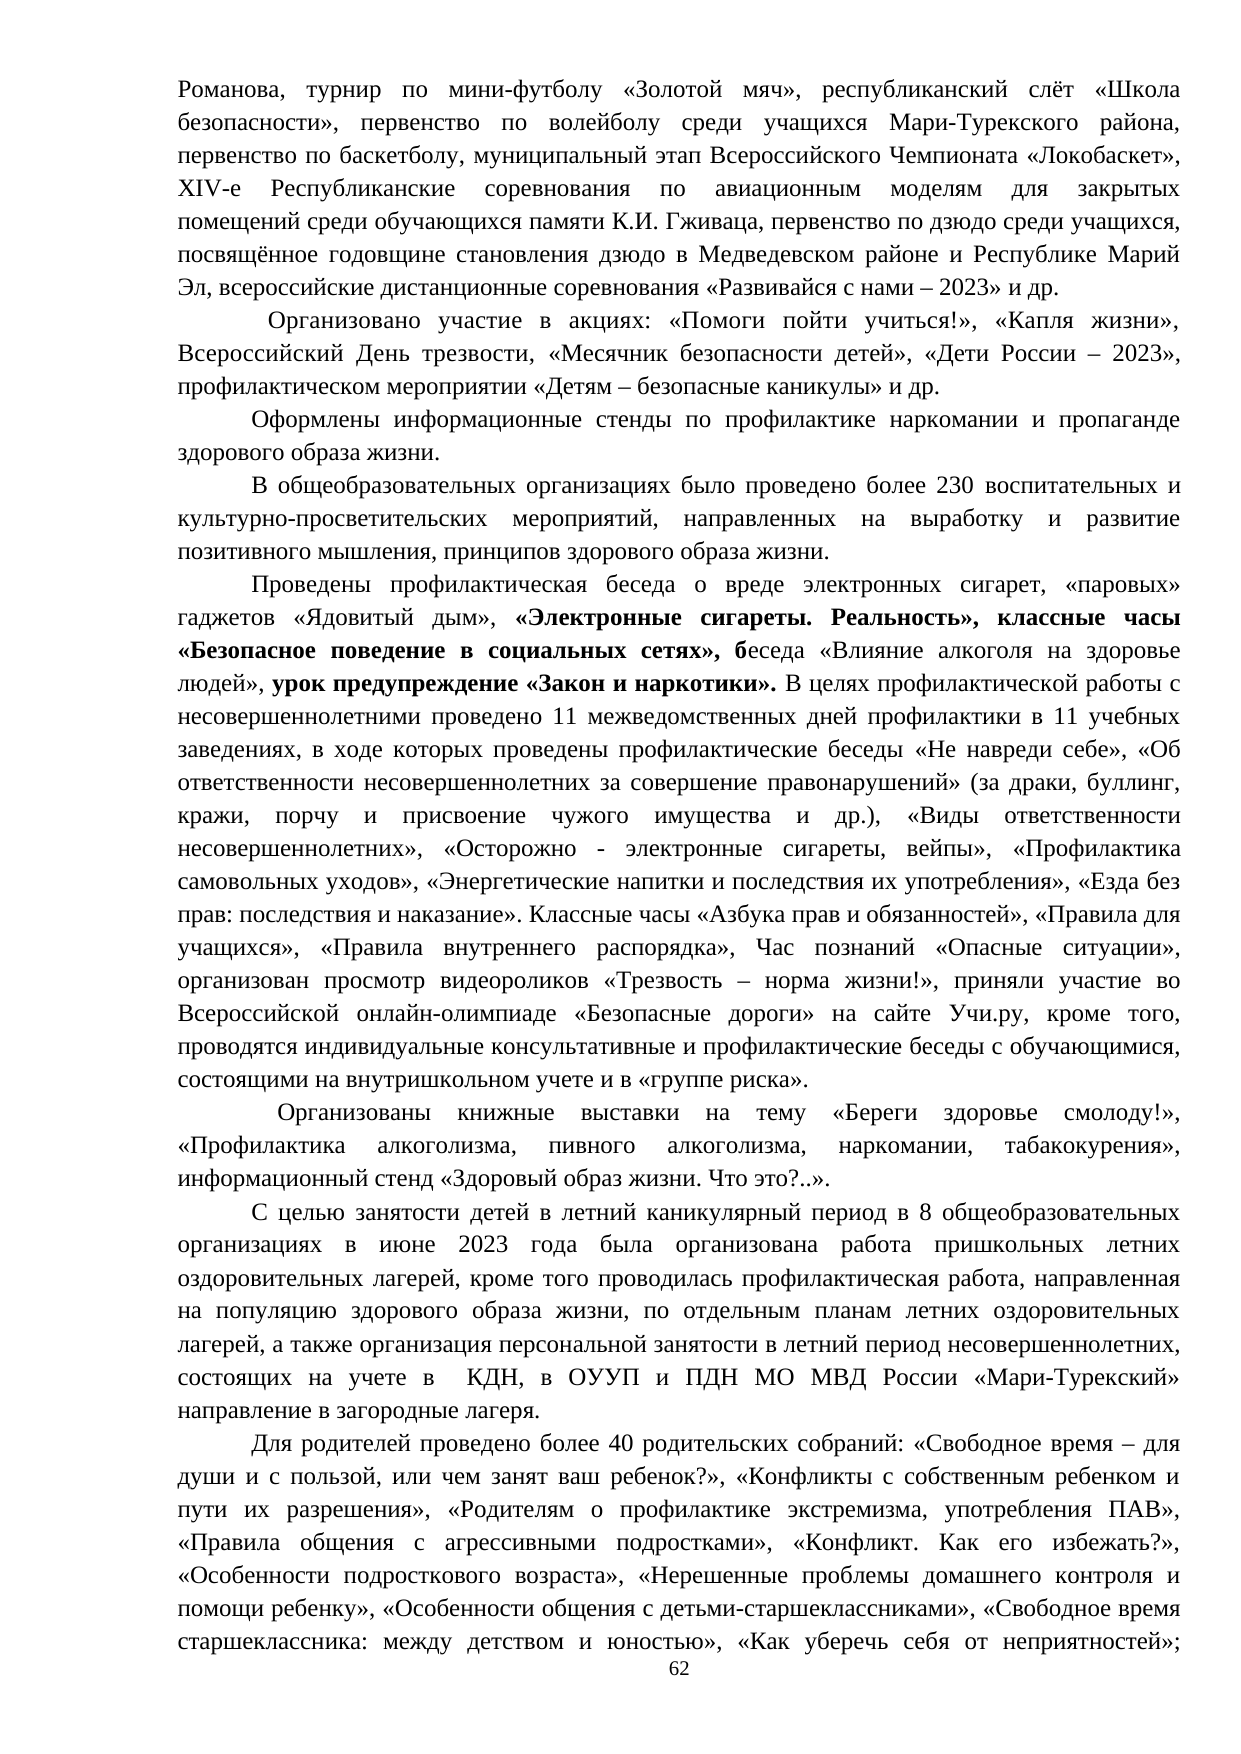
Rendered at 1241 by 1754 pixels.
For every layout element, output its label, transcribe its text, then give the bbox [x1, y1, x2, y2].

text Организованы книжные выставки на тему «Береги здоровье смолоду!», «Профилактика алкоголизма, пивного алкоголизма, наркомании, табакокурения», информационный стенд «Здоровый образ жизни. Что это?..». [177, 1097, 1181, 1192]
text Организовано участие в акциях: «Помоги пойти учиться!», «Капля жизни», Всероссийский День трезвости, «Месячник безопасности детей», «Дети России – 2023», профилактическом мероприятии «Детям – безопасные каникулы» и др. [177, 305, 1181, 400]
text С целью занятости детей в летний каникулярный период в 8 общеобразовательных организациях в июне 2023 года была организована работа пришкольных летних оздоровительных лагерей, кроме того проводилась профилактическая работа, направленная на популяцию здорового образа жизни, по отдельным планам летних оздоровительных лагерей, а также организация персональной занятости в летний период несовершеннолетних, состоящих на учете в КДН, в ОУУП и ПДН МО МВД России «Мари-Турекский» направление в загородные лагеря. [177, 1197, 1181, 1423]
text Оформлены информационные стенды по профилактике наркомании и пропаганде здорового образа жизни. [177, 404, 1181, 466]
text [177, 136, 1181, 173]
text В общеобразовательных организациях было проведено более 230 воспитательных и культурно-просветительских мероприятий, направленных на выработку и развитие позитивного мышления, принципов здорового образа жизни. [177, 470, 1181, 565]
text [177, 74, 1181, 107]
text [177, 1428, 1181, 1654]
text Проведены профилактическая беседа о вреде электронных сигарет, «паровых» гаджетов «Ядовитый дым», «Электронные сигареты. Реальность», классные часы «Безопасное поведение в социальных сетях», беседа «Влияние алкоголя на здоровье людей», урок предупреждение «Закон и наркотики». В целях профилактической работы с несовершеннолетними проведено 11 межведомственных дней профилактики в 11 учебных заведениях, в ходе которых проведены профилактические беседы «Не навреди себе», «Об ответственности несовершеннолетних за совершение правонарушений» (за драки, буллинг, кражи, порчу и присвоение чужого имущества и др.), «Виды ответственности несовершеннолетних», «Осторожно - электронные сигареты, вейпы», «Профилактика самовольных уходов», «Энергетические напитки и последствия их употребления», «Езда без прав: последствия и наказание». Классные часы «Азбука прав и обязанностей», «Правила для учащихся», «Правила внутреннего распорядка», Час познаний «Опасные ситуации», организован просмотр видеороликов «Трезвость – норма жизни!», приняли участие во Всероссийской онлайн-олимпиаде «Безопасные дороги» на сайте Учи.ру, кроме того, проводятся индивидуальные консультативные и профилактические беседы с обучающимися, состоящими на внутришкольном учете и в «группе риска». [177, 569, 1181, 1093]
